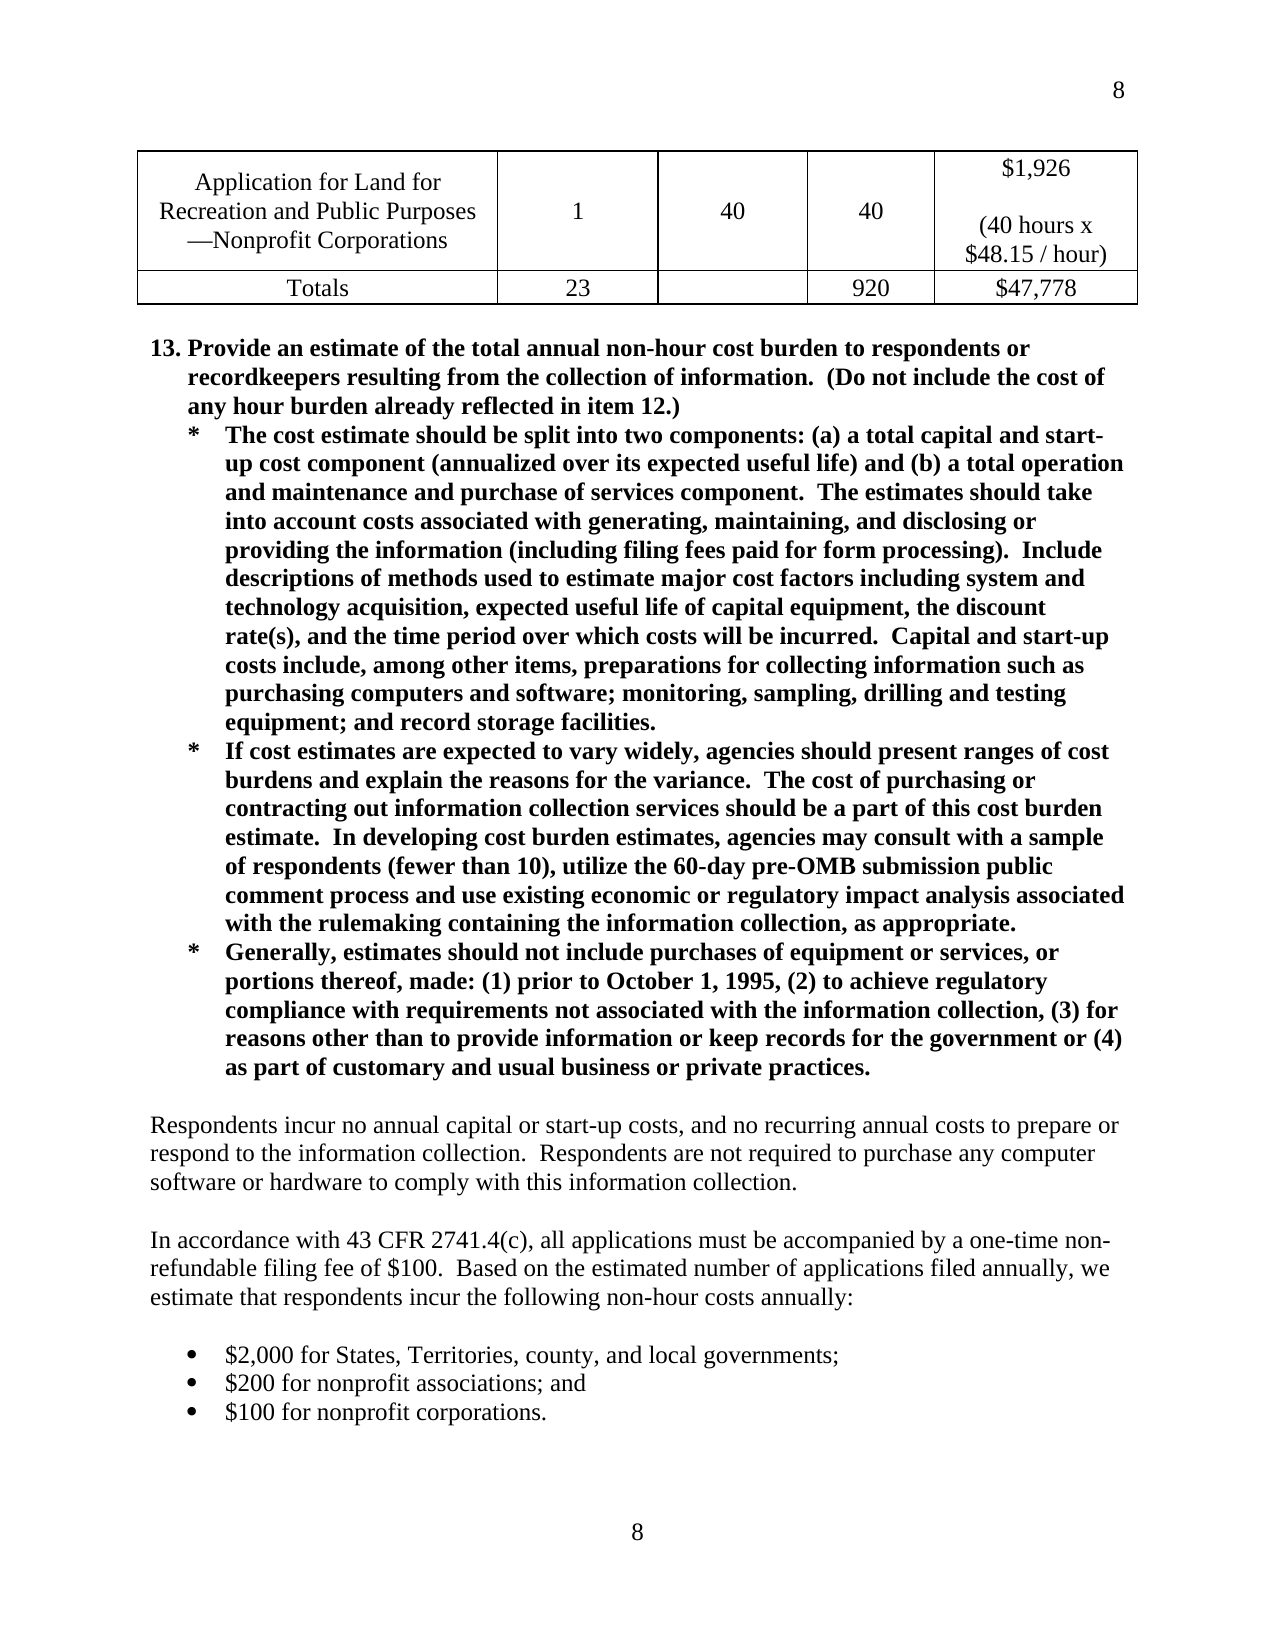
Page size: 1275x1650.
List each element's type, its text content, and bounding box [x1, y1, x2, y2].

table_cell 40 [659, 152, 807, 270]
text 13. Provide an estimate of the total annual non-hour cost burden to respondents or recordkeepers resulting from the collection of information. (Do not include the cost of any hour burden already reflected in item 12.) [150, 333, 1125, 420]
text Respondents incur no annual capital or start-up costs, and no recurring annual costs to prepare or respond to the information collection. Respondents are not required to purchase any computer software or hardware to comply with this information collection. [150, 1110, 1125, 1196]
table_cell $1,926 (40 hours x $48.15 / hour) [947, 152, 1137, 270]
list $100 for nonprofit corporations. [187, 1397, 1125, 1426]
text * Generally, estimates should not include purchases of equipment or services, or portions thereof, made: (1) prior to October 1, 1995, (2) to achieve regulatory compliance with requirements not associated with the information collection, (3) for reasons other than to provide information or keep records for the government or (4) as part of customary and usual business or private practices. [150, 937, 1125, 1081]
text * The cost estimate should be split into two components: (a) a total capital and start-up cost component (annualized over its expected useful life) and (b) a total operation and maintenance and purchase of services component. The estimates should take into account costs associated with generating, maintaining, and disclosing or providing the information (including filing fees paid for form processing). Include descriptions of methods used to estimate major cost factors including system and technology acquisition, expected useful life of capital equipment, the discount rate(s), and the time period over which costs will be incurred. Capital and start-up costs include, among other items, preparations for collecting information such as purchasing computers and software; monitoring, sampling, drilling and testing equipment; and record storage facilities. [187, 420, 1125, 736]
table_cell 920 [820, 271, 934, 303]
table_cell [671, 271, 807, 303]
list $200 for nonprofit associations; and [187, 1368, 1125, 1397]
table_cell $47,778 [947, 271, 1137, 303]
table_cell 40 [808, 152, 934, 270]
table_cell [659, 271, 670, 303]
table_cell 1 [498, 152, 657, 270]
table_cell 23 [498, 271, 645, 303]
table_cell Application for Land for Recreation and Public Purposes —Nonprofit Corporations [138, 152, 497, 270]
text In accordance with 43 CFR 2741.4(c), all applications must be accompanied by a one-time non-refundable filing fee of $100. Based on the estimated number of applications filed annually, we estimate that respondents incur the following non-hour costs annually: [150, 1225, 1125, 1311]
text * If cost estimates are expected to vary widely, agencies should present ranges of cost burdens and explain the reasons for the variance. The cost of purchasing or contracting out information collection services should be a part of this cost burden estimate. In developing cost burden estimates, agencies may consult with a sample of respondents (fewer than 10), utilize the 60-day pre-OMB submission public comment process and use existing economic or regulatory impact analysis associated with the rulemaking containing the information collection, as appropriate. [187, 736, 1125, 937]
table_cell Totals [138, 271, 485, 303]
list $2,000 for States, Territories, county, and local governments; [187, 1340, 1125, 1368]
